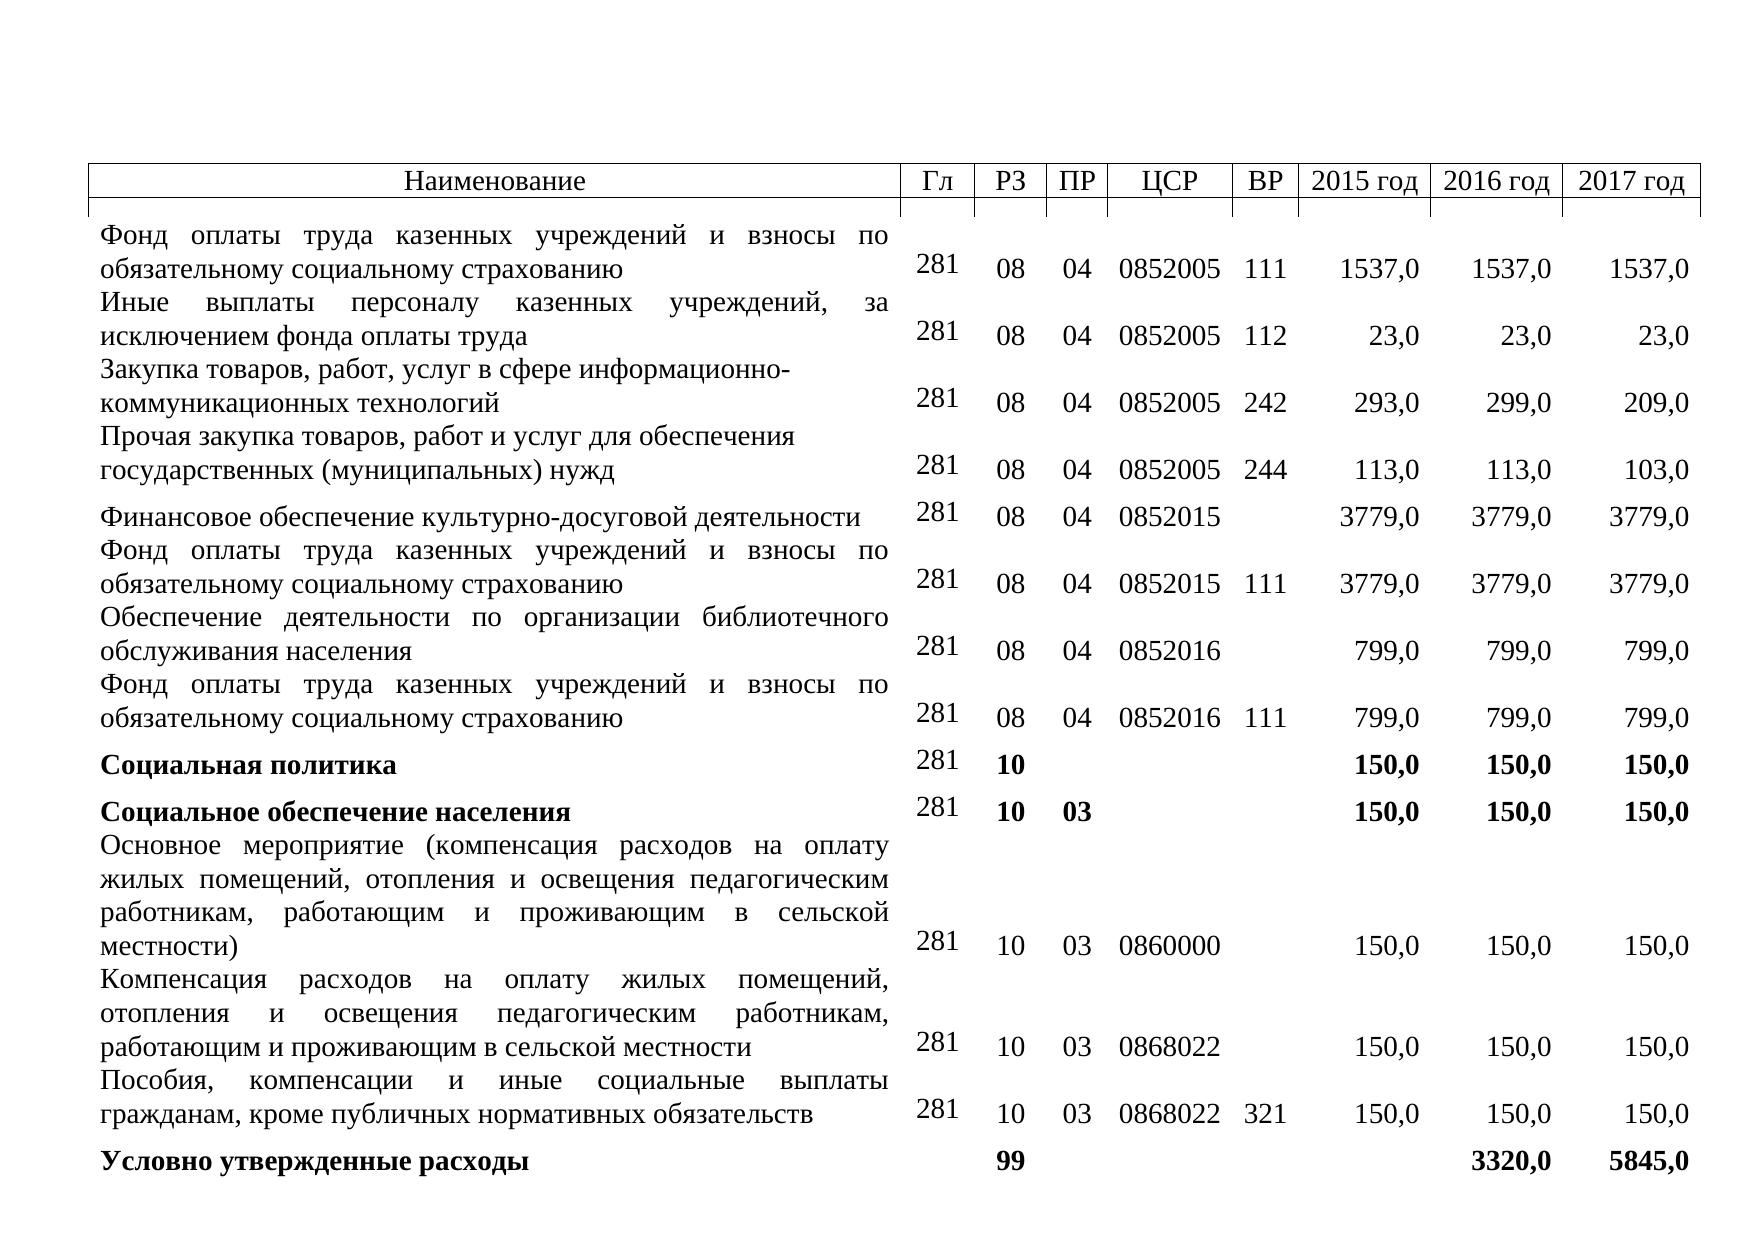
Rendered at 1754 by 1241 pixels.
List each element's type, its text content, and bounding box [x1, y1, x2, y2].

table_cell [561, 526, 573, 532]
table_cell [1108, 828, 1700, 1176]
table_cell [901, 198, 974, 217]
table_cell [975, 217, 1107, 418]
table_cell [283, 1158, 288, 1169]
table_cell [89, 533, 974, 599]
table_cell [1047, 198, 1107, 217]
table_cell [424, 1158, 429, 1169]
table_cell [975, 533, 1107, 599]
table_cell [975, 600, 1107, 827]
table_header ЦСР [1108, 164, 1232, 197]
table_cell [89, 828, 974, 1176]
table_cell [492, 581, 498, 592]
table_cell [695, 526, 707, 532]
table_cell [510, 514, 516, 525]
table_header 2015 год [1299, 164, 1430, 197]
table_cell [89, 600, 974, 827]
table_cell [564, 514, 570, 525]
table_header ПР [1047, 164, 1107, 197]
table_cell [975, 198, 1046, 217]
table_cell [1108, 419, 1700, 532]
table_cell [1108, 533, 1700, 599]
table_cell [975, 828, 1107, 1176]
table_cell [1233, 198, 1298, 217]
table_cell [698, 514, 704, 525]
table_header ВР [1233, 164, 1298, 197]
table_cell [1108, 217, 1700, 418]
table_cell [89, 198, 900, 217]
table_cell [1563, 198, 1700, 217]
table_cell [1299, 198, 1430, 217]
table_cell [1108, 198, 1232, 217]
table_header Наименование [89, 164, 900, 197]
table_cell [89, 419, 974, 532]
table_header Гл [901, 164, 974, 197]
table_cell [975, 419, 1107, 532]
table_header РЗ [975, 164, 1046, 197]
table_cell [1431, 198, 1562, 217]
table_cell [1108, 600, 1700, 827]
table_header 2016 год [1431, 164, 1562, 197]
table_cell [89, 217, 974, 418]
table_header 2017 год [1563, 164, 1700, 197]
